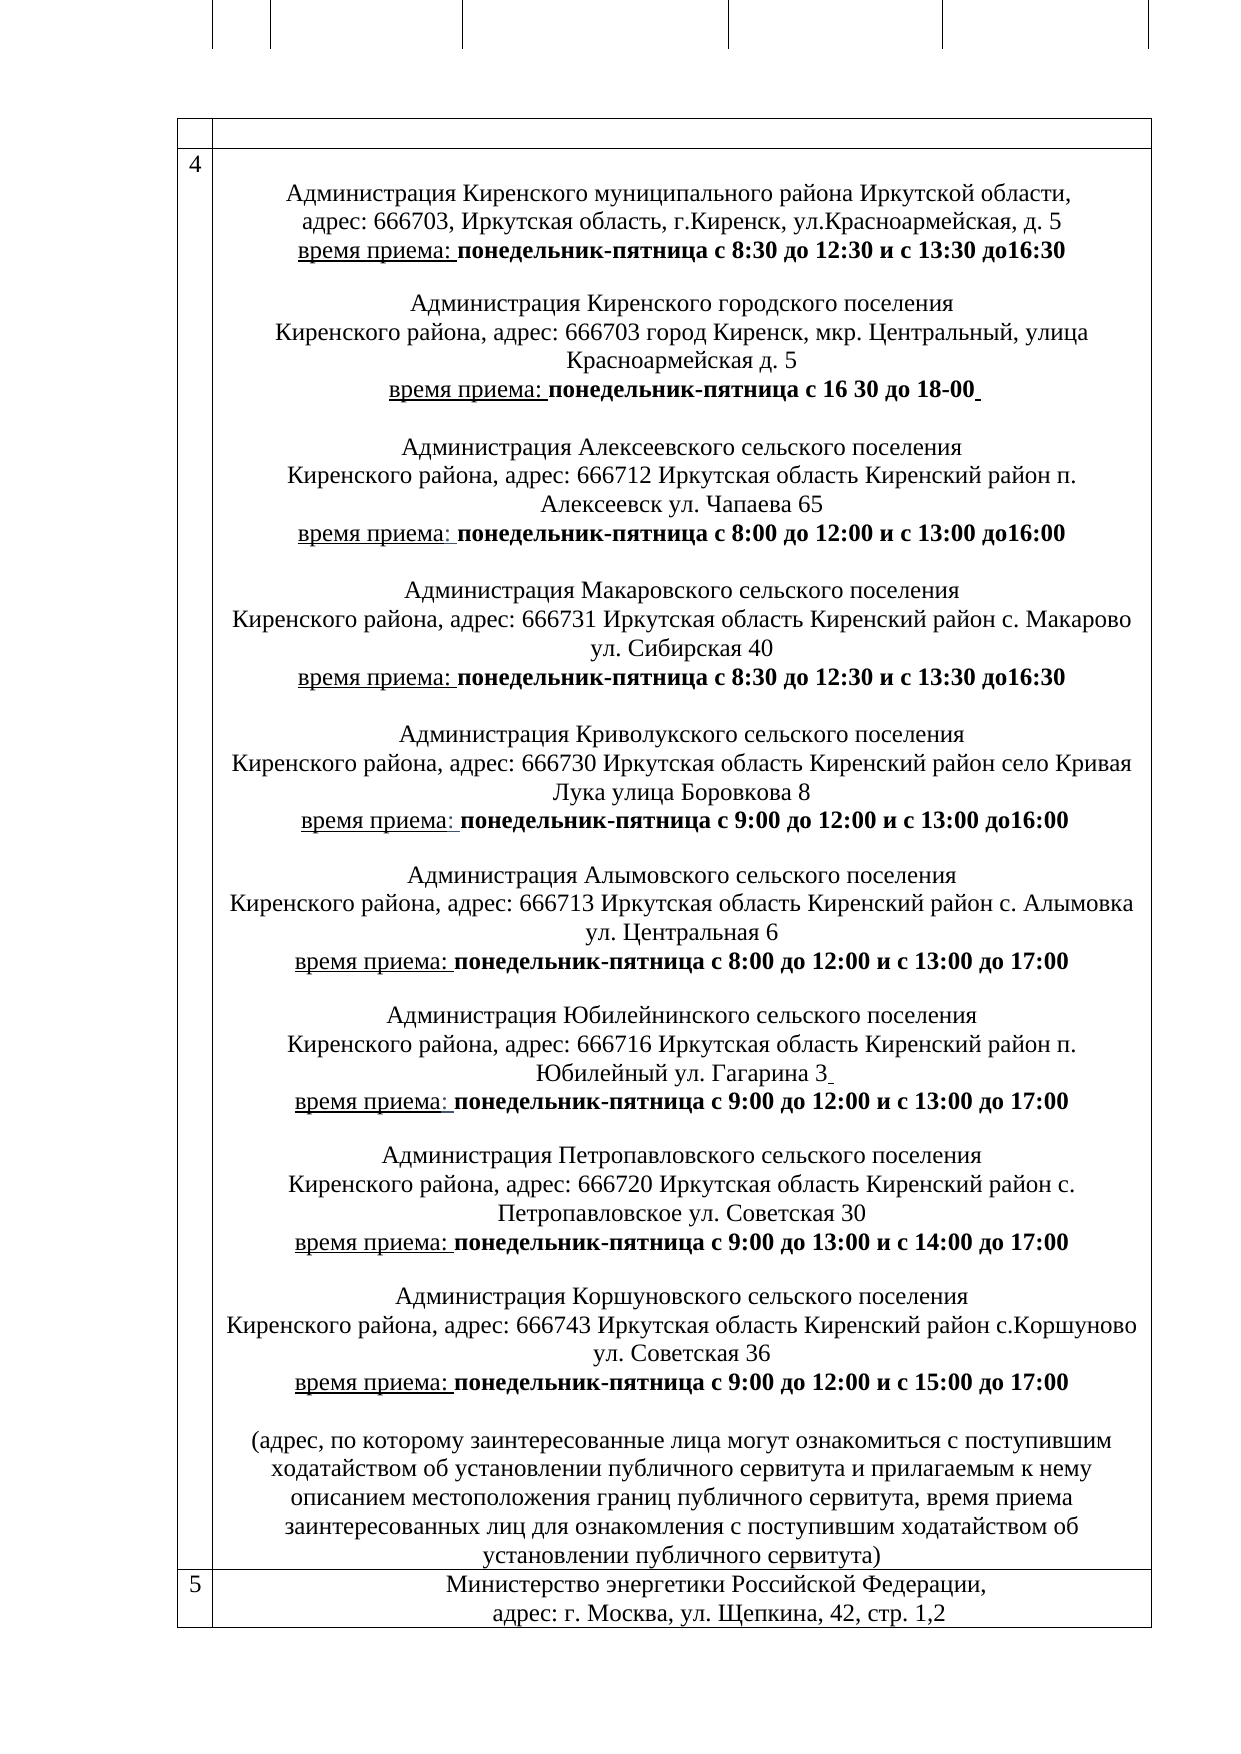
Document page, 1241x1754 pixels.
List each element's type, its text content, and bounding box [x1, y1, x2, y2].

table_cell [213, 119, 1151, 148]
table_cell 4 [178, 149, 212, 1568]
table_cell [213, 1570, 1151, 1627]
table_cell [178, 119, 212, 148]
table_cell 5 [178, 1570, 212, 1627]
table_cell Администрация Киренского муниципального района Иркутской области, адрес: 666703, Иркутская область, г.Киренск, ул.Красноармейская, д. 5 время приема: понедельник-пятница с 8:30 до 12:30 и с 13:30 до16:30 Администрация Киренского городского поселения Киренского района, адрес: 666703 город Киренск, мкр. Центральный, улица Красноармейская д. 5 время приема: понедельник-пятница с 16 30 до 18-00 Администрация Алексеевского сельского поселения Киренского района, адрес: 666712 Иркутская область Киренский район п. Алексеевск ул. Чапаева 65 время приема: понедельник-пятница с 8:00 до 12:00 и с 13:00 до16:00 Администрация Макаровского сельского поселения Киренского района, адрес: 666731 Иркутская область Киренский район с. Макарово ул. Сибирская 40 время приема: понедельник-пятница с 8:30 до 12:30 и с 13:30 до16:30 Администрация Криволукского сельского поселения Киренского района, адрес: 666730 Иркутская область Киренский район село Кривая Лука улица Боровкова 8 время приема: понедельник-пятница с 9:00 до 12:00 и с 13:00 до16:00 Администрация Алымовского сельского поселения Киренского района, адрес: 666713 Иркутская область Киренский район с. Алымовка ул. Центральная 6 время приема: понедельник-пятница с 8:00 до 12:00 и с 13:00 до 17:00 Администрация Юбилейнинского сельского поселения Киренского района, адрес: 666716 Иркутская область Киренский район п. Юбилейный ул. Гагарина 3 время приема: понедельник-пятница с 9:00 до 12:00 и с 13:00 до 17:00 Администрация Петропавловского сельского поселения Киренского района, адрес: 666720 Иркутская область Киренский район с. Петропавловское ул. Советская 30 время приема: понедельник-пятница с 9:00 до 13:00 и с 14:00 до 17:00 Администрация Коршуновского сельского поселения Киренского района, адрес: 666743 Иркутская область Киренский район с.Коршуново ул. Советская 36 время приема: понедельник-пятница с 9:00 до 12:00 и с 15:00 до 17:00 (адрес, по которому заинтересованные лица могут ознакомиться с поступившим ходатайством об установлении публичного сервитута и прилагаемым к нему описанием местоположения границ публичного сервитута, время приема заинтересованных лиц для ознакомления с поступившим ходатайством об установлении публичного сервитута) [213, 149, 1151, 1568]
